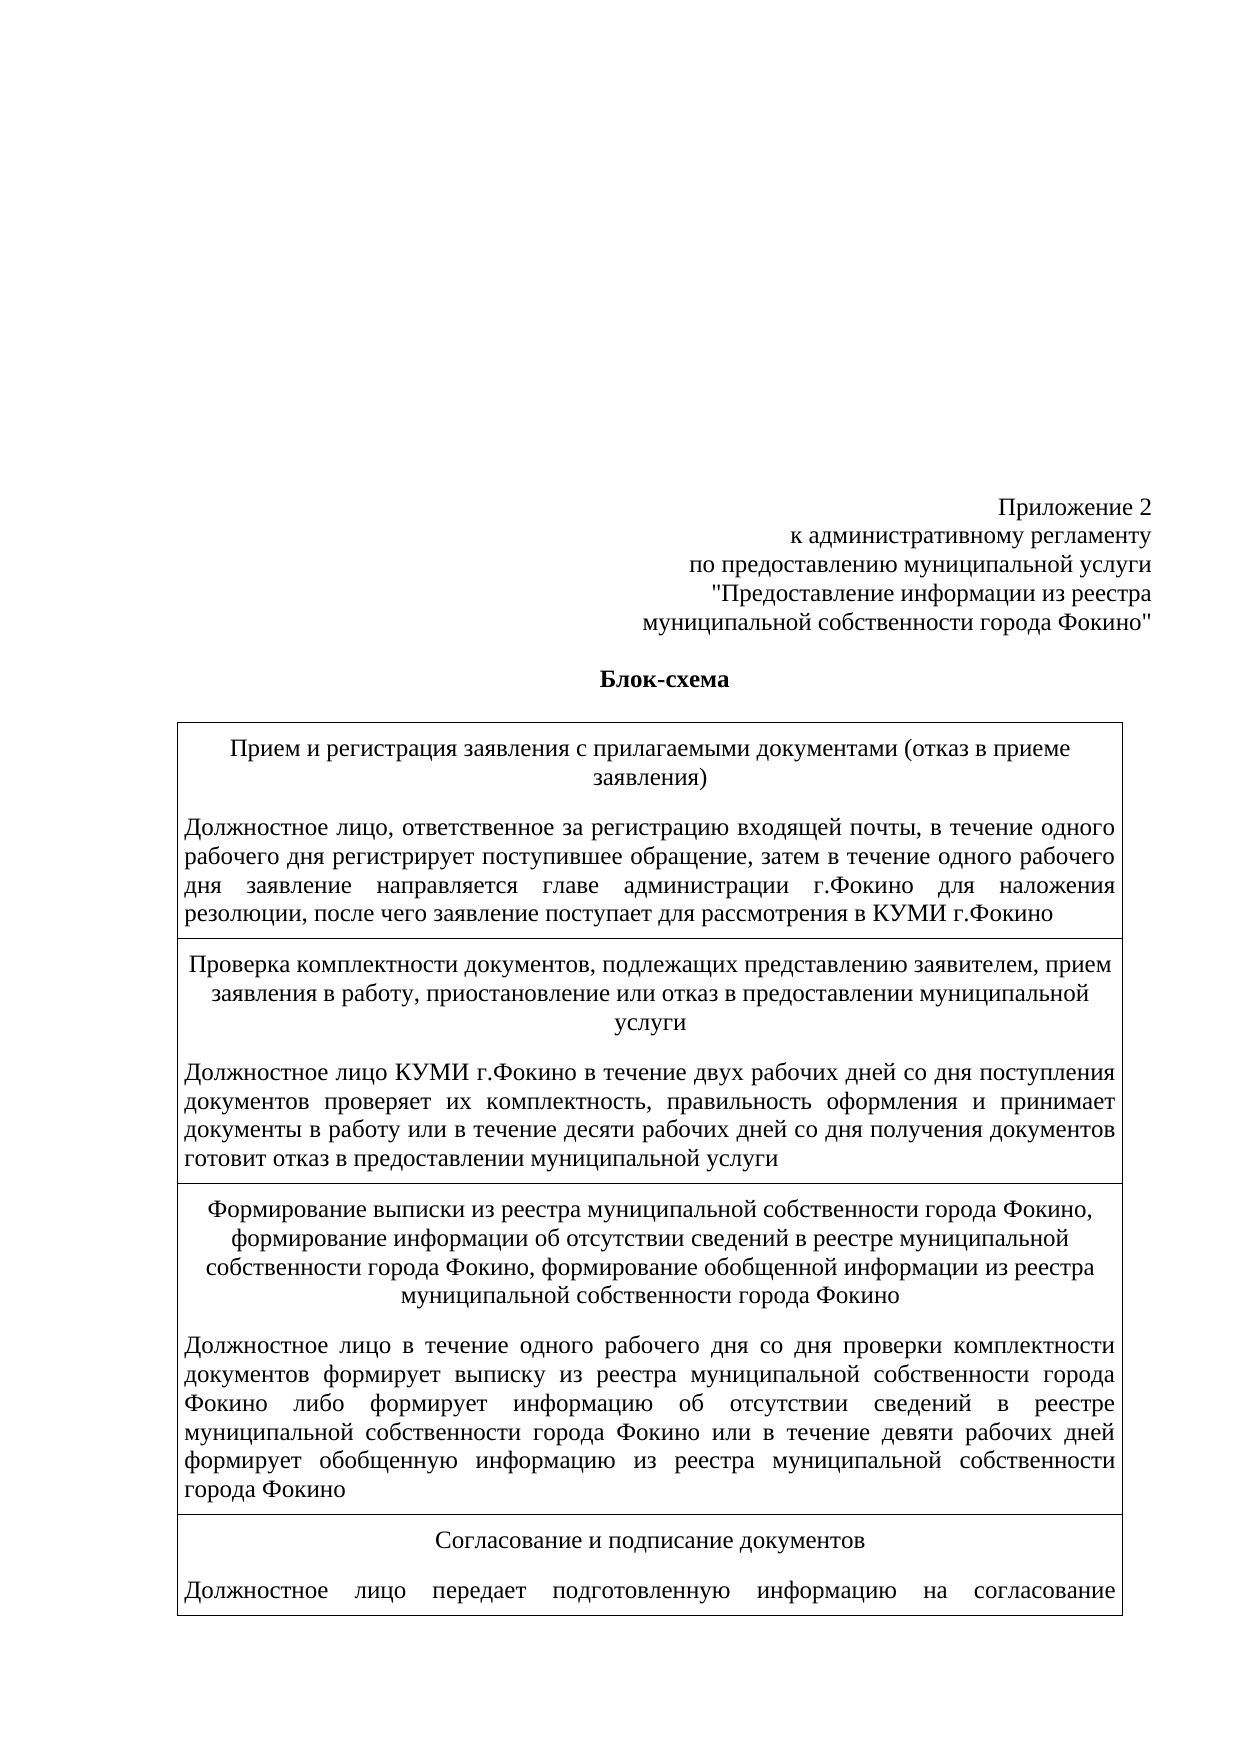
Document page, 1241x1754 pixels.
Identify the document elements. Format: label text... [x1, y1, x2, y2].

table_header Прием и регистрация заявления с прилагаемыми документами (отказ в приеме заявления) [178, 723, 1122, 802]
table_cell Проверка комплектности документов, подлежащих представлению заявителем, прием заявления в работу, приостановление или отказ в предоставлении муниципальной услуги [178, 939, 1122, 1046]
text по предоставлению муниципальной услуги [177, 549, 1152, 578]
text Приложение 2 [177, 492, 1152, 521]
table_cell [178, 1565, 1122, 1615]
title Блок-схема [177, 664, 1152, 693]
text к административному регламенту [177, 521, 1152, 549]
table_cell Формирование выписки из реестра муниципальной собственности города Фокино, формирование информации об отсутствии сведений в реестре муниципальной собственности города Фокино, формирование обобщенной информации из реестра муниципальной собственности города Фокино [178, 1184, 1122, 1320]
text муниципальной собственности города Фокино" [177, 607, 1152, 636]
table_cell Согласование и подписание документов [178, 1515, 1122, 1565]
table_cell Должностное лицо КУМИ г.Фокино в течение двух рабочих дней со дня поступления документов проверяет их комплектность, правильность оформления и принимает документы в работу или в течение десяти рабочих дней со дня получения документов готовит отказ в предоставлении муниципальной услуги [178, 1046, 1122, 1183]
text "Предоставление информации из реестра [177, 578, 1152, 607]
table_cell Должностное лицо, ответственное за регистрацию входящей почты, в течение одного рабочего дня регистрирует поступившее обращение, затем в течение одного рабочего дня заявление направляется главе администрации г.Фокино для наложения резолюции, после чего заявление поступает для рассмотрения в КУМИ г.Фокино [178, 802, 1122, 938]
table_cell Должностное лицо в течение одного рабочего дня со дня проверки комплектности документов формирует выписку из реестра муниципальной собственности города Фокино либо формирует информацию об отсутствии сведений в реестре муниципальной собственности города Фокино или в течение девяти рабочих дней формирует обобщенную информацию из реестра муниципальной собственности города Фокино [178, 1320, 1122, 1514]
